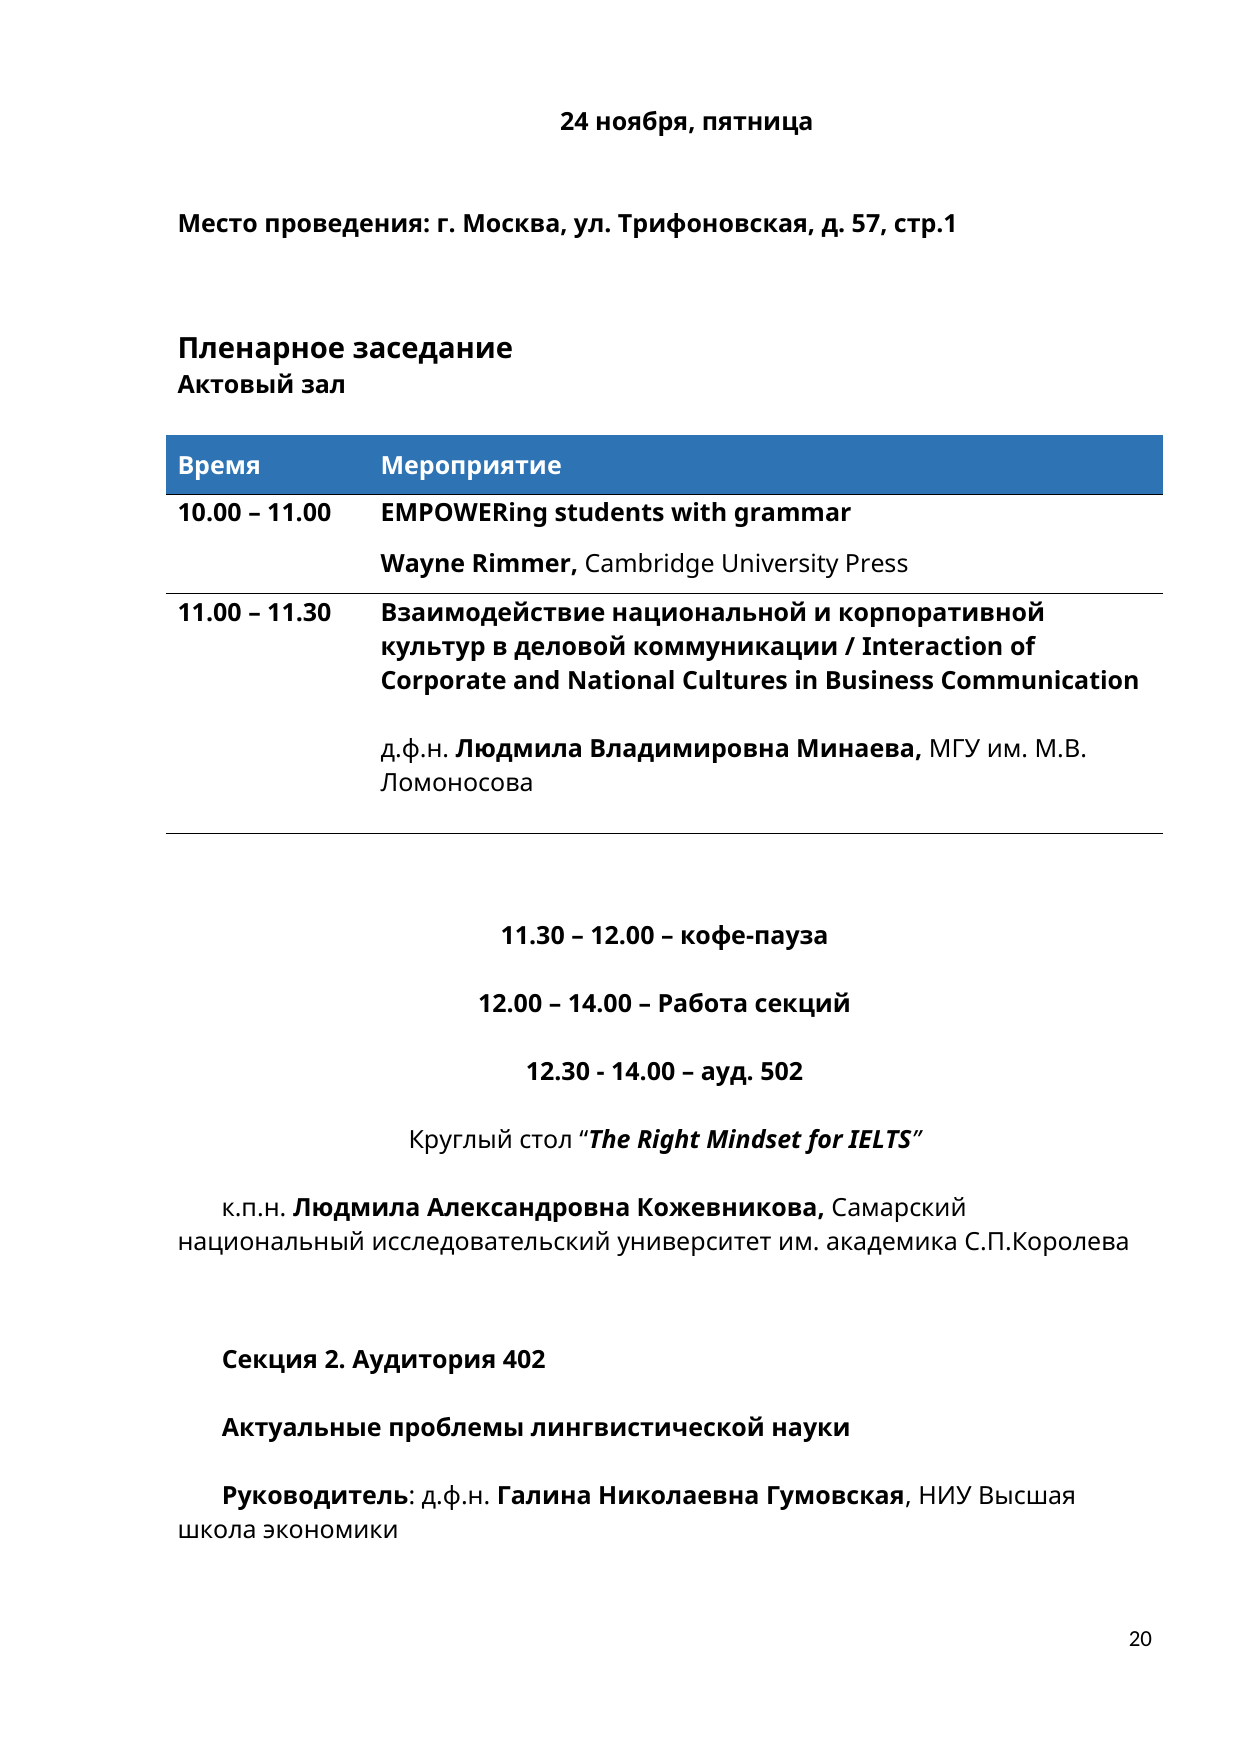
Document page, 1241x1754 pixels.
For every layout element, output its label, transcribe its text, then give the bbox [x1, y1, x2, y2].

text к.п.н. Людмила Александровна Кожевникова, Самарский национальный исследовательский университет им. академика С.П.Королева [177, 1190, 1152, 1258]
table_cell EMPOWERing students with grammar Wayne Rimmer, Cambridge University Press [369, 495, 1163, 593]
text 12.00 – 14.00 – Работа секций [177, 986, 1152, 1020]
table_cell Взаимодействие национальной и корпоративной культур в деловой коммуникации / Interaction of Corporate and National Cultures in Business Communication д.ф.н. Людмила Владимировна Минаева, МГУ им. М.В. Ломоносова [369, 594, 1163, 833]
text Пленарное заседание [177, 327, 1152, 367]
list Секция 2. Аудитория 402 [177, 1341, 1152, 1376]
list 24 ноября, пятница [177, 103, 1152, 137]
text Круглый стол “The Right Mindset for IELTS” [177, 1122, 1152, 1156]
table_cell 10.00 – 11.00 [166, 495, 369, 593]
text 12.30 - 14.00 – ауд. 502 [177, 1054, 1152, 1088]
list Руководитель: д.ф.н. Галина Николаевна Гумовская, НИУ Высшая школа экономики [177, 1478, 1152, 1546]
table_header Мероприятие [369, 435, 1163, 494]
text Актовый зал [177, 367, 1152, 401]
table_header Время [166, 435, 369, 494]
text Место проведения: г. Москва, ул. Трифоновская, д. 57, стр.1 [177, 206, 1152, 240]
table_cell 11.00 – 11.30 [166, 594, 369, 833]
text 11.30 – 12.00 – кофе-пауза [177, 917, 1152, 952]
list Актуальные проблемы лингвистической науки [177, 1409, 1152, 1444]
